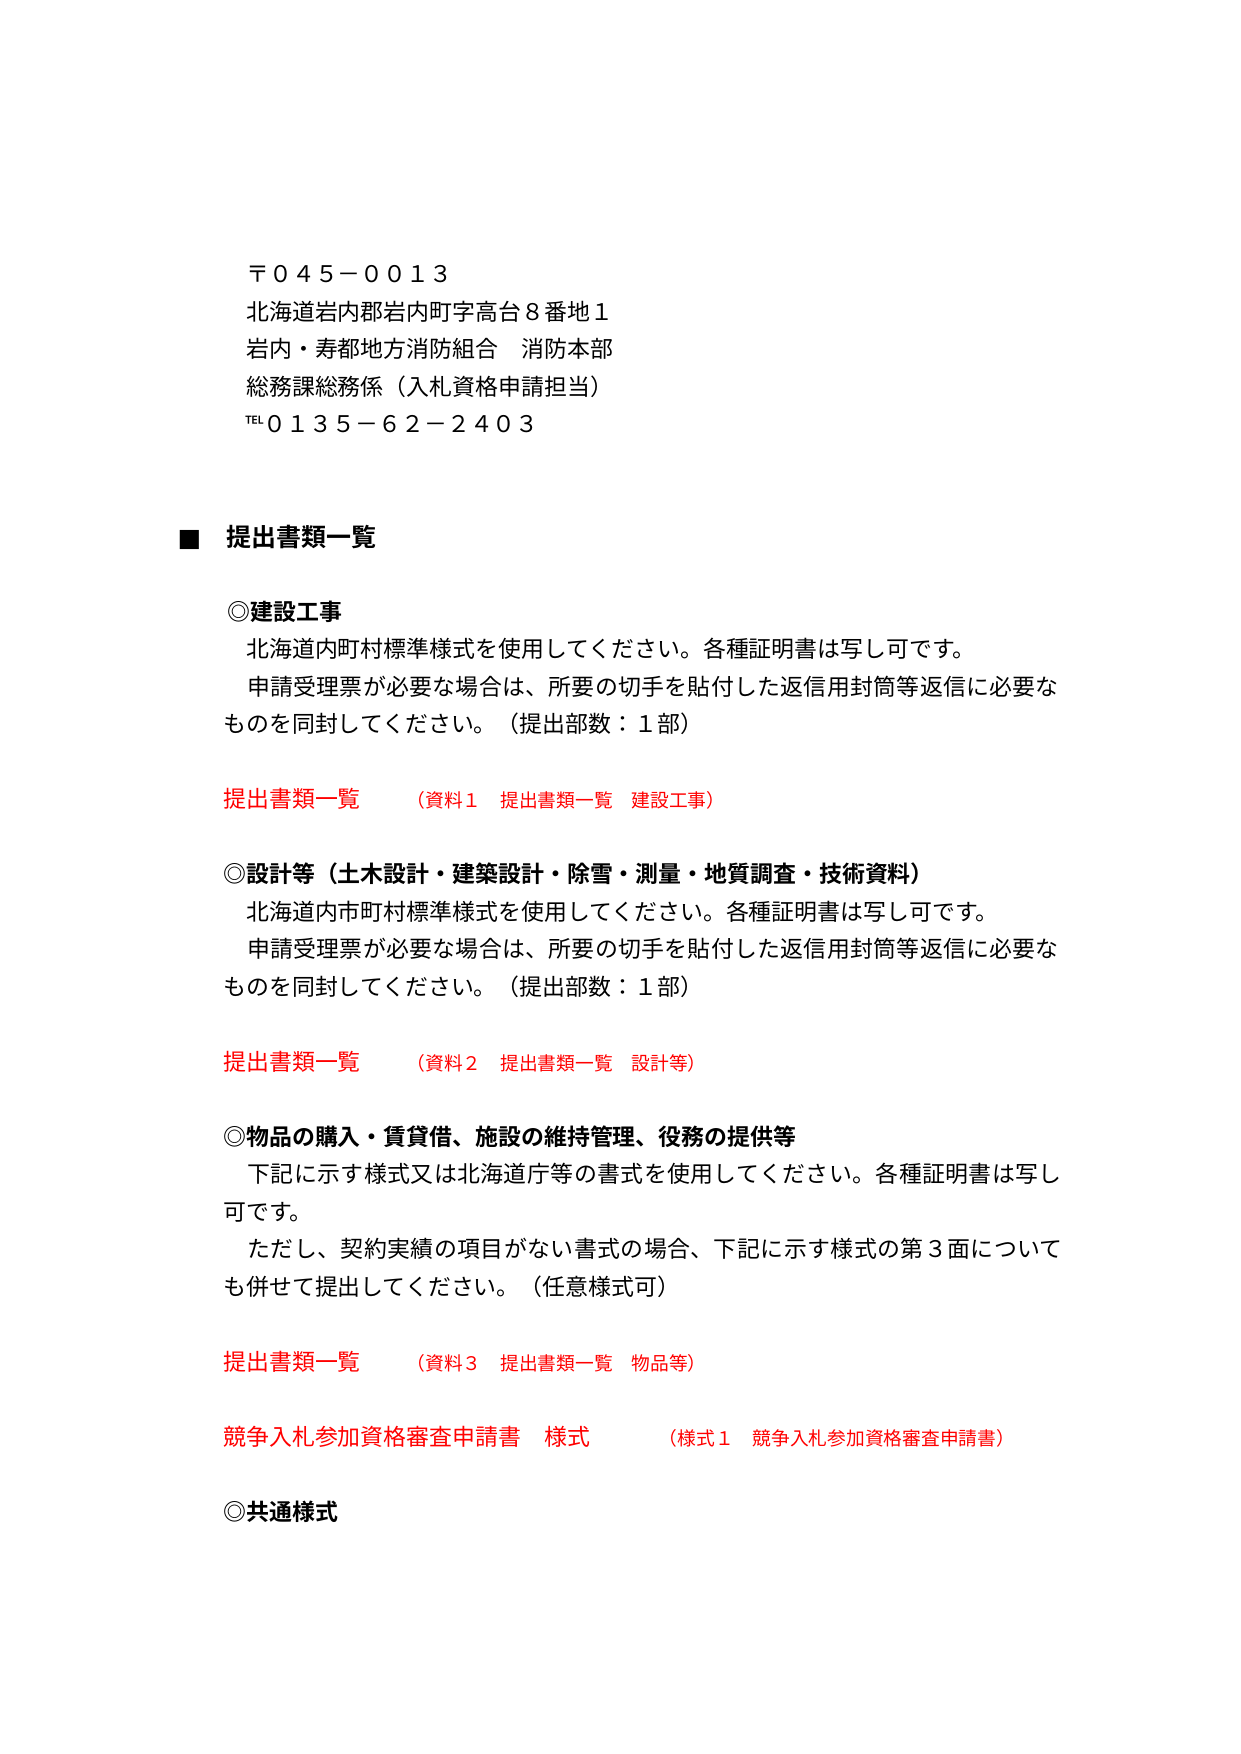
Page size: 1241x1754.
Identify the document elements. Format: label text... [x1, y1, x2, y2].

text ■ 提出書類一覧 [177, 517, 1063, 554]
text 提出書類一覧 （資料１ 提出書類一覧 建設工事） [177, 779, 1063, 817]
text ◎物品の購入・賃貸借、施設の維持管理、役務の提供等 [177, 1117, 1063, 1154]
text 競争入札参加資格審査申請書 様式 （様式１ 競争入札参加資格審査申請書） [177, 1417, 1063, 1454]
text 申請受理票が必要な場合は、所要の切手を貼付した返信用封筒等返信に必要なものを同封してください。（提出部数：１部） [177, 667, 1063, 742]
text ただし、契約実績の項目がない書式の場合、下記に示す様式の第３面についても併せて提出してください。（任意様式可） [177, 1229, 1063, 1304]
text ◎共通様式 [177, 1492, 1063, 1529]
text 下記に示す様式又は北海道庁等の書式を使用してください。各種証明書は写し可です。 [177, 1154, 1063, 1229]
text 提出書類一覧 （資料２ 提出書類一覧 設計等） [177, 1042, 1063, 1079]
text ◎設計等（土木設計・建築設計・除雪・測量・地質調査・技術資料） [177, 854, 1063, 892]
text 北海道内市町村標準様式を使用してください。各種証明書は写し可です。 [177, 892, 1063, 929]
text 〒０４５－００１３ [177, 254, 1063, 292]
text 総務課総務係（入札資格申請担当） [177, 367, 1063, 404]
text ◎建設工事 [177, 592, 1063, 629]
text 申請受理票が必要な場合は、所要の切手を貼付した返信用封筒等返信に必要なものを同封してください。（提出部数：１部） [177, 929, 1063, 1004]
text 北海道内町村標準様式を使用してください。各種証明書は写し可です。 [177, 629, 1063, 667]
text 岩内・寿都地方消防組合 消防本部 [177, 329, 1063, 367]
text 北海道岩内郡岩内町字高台８番地１ [177, 292, 1063, 329]
text 提出書類一覧 （資料３ 提出書類一覧 物品等） [177, 1342, 1063, 1379]
text ℡０１３５－６２－２４０３ [199, 404, 1063, 442]
